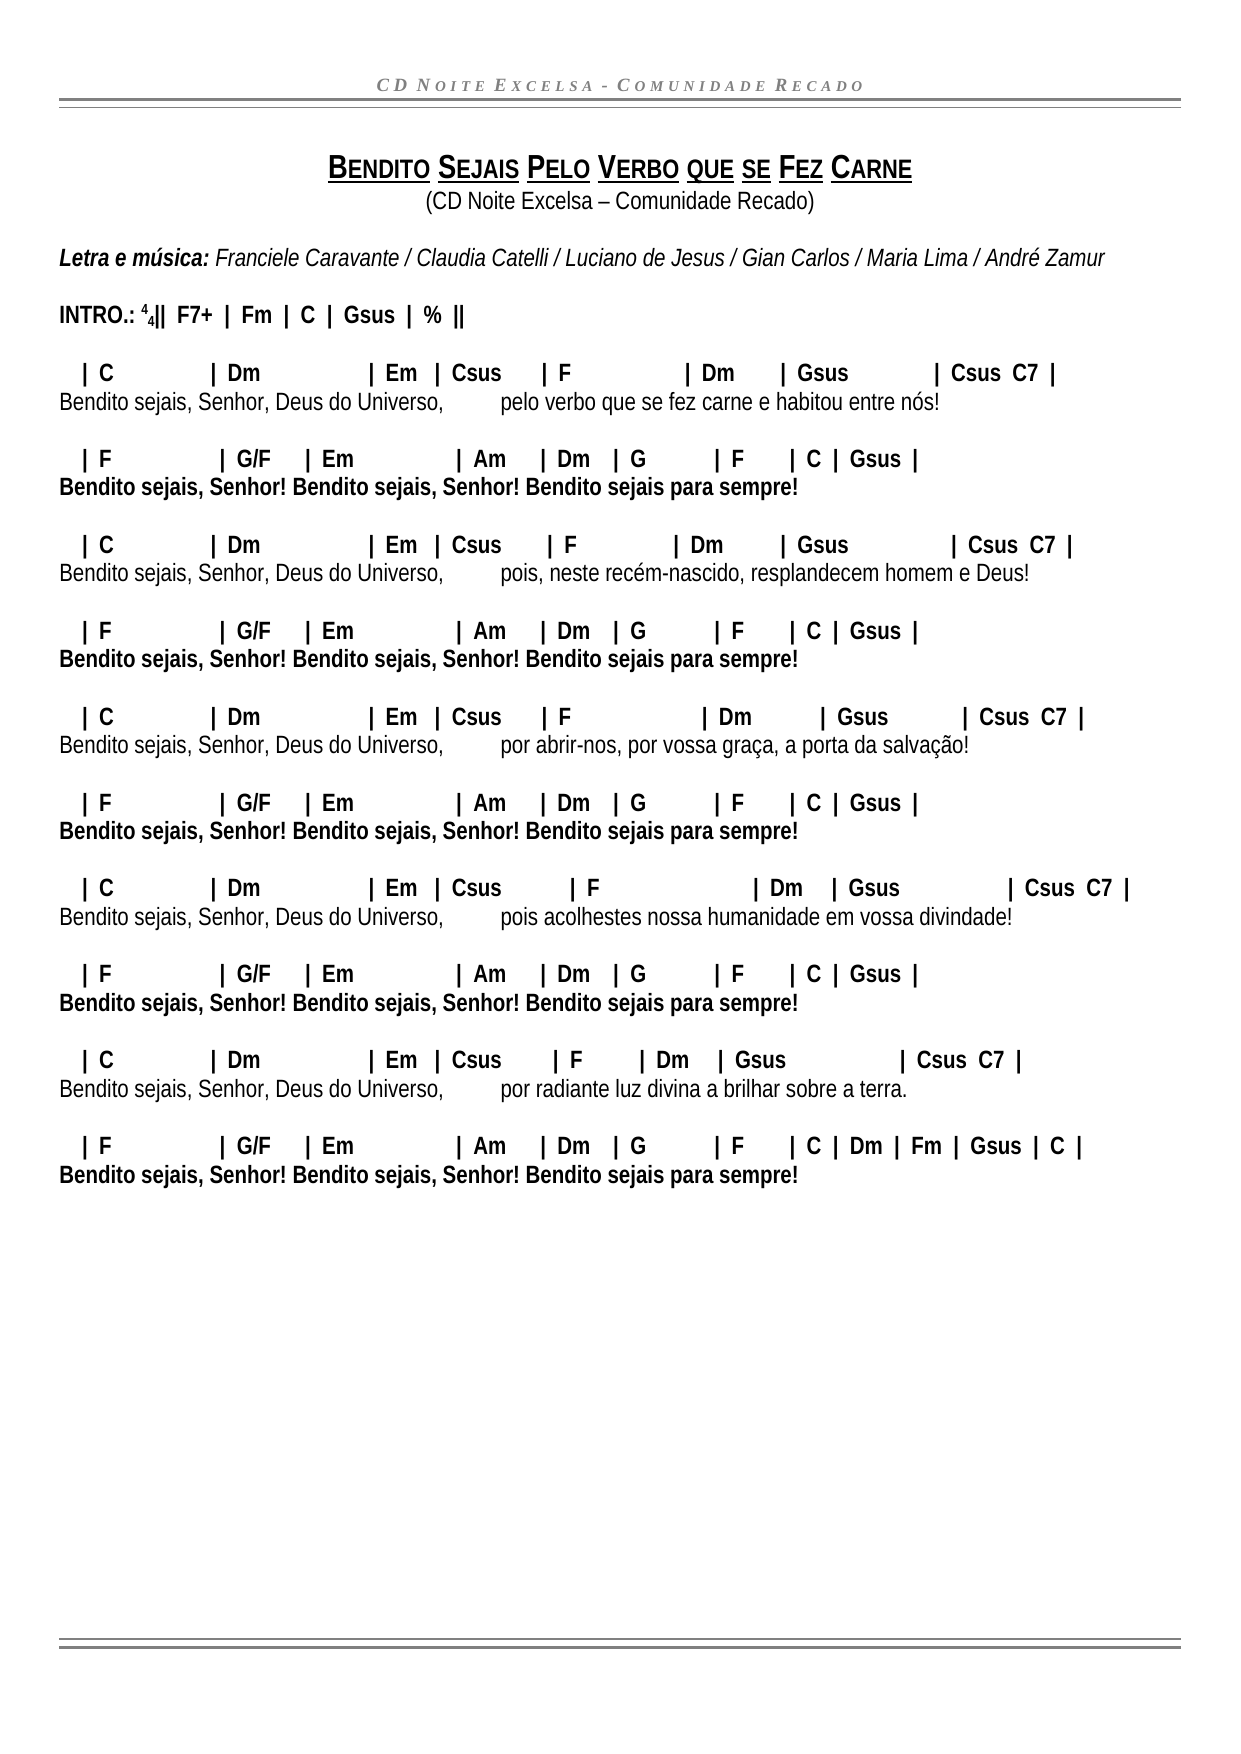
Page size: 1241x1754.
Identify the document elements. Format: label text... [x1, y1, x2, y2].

text | F | G/F | Em | Am | Dm | G | F | C | Gsus | [59, 444, 1181, 472]
text | F | G/F | Em | Am | Dm | G | F | C | Gsus | [59, 787, 1181, 816]
text Bendito sejais, Senhor, Deus do Universo, por abrir-nos, por vossa graça, a porta da salvação! [59, 730, 1181, 759]
text Bendito sejais, Senhor! Bendito sejais, Senhor! Bendito sejais para sempre! [59, 472, 1181, 501]
text INTRO.: 44|| F7+ | Fm | C | Gsus | % || [59, 301, 1181, 329]
text Bendito sejais, Senhor, Deus do Universo, pelo verbo que se fez carne e habitou entre nós! [59, 386, 1181, 415]
text | C | Dm | Em | Csus | F | Dm | Gsus | Csus C7 | [59, 530, 1181, 558]
text Bendito sejais, Senhor! Bendito sejais, Senhor! Bendito sejais para sempre! [59, 988, 1181, 1017]
text | F | G/F | Em | Am | Dm | G | F | C | Gsus | [59, 959, 1181, 988]
text | C | Dm | Em | Csus | F | Dm | Gsus | Csus C7 | [59, 1045, 1181, 1074]
text | F | G/F | Em | Am | Dm | G | F | C | Dm | Fm | Gsus | C | [59, 1131, 1181, 1160]
text Bendito sejais, Senhor! Bendito sejais, Senhor! Bendito sejais para sempre! [59, 816, 1181, 845]
text | C | Dm | Em | Csus | F | Dm | Gsus | Csus C7 | [59, 873, 1181, 902]
text Bendito sejais, Senhor, Deus do Universo, por radiante luz divina a brilhar sobre a terra. [59, 1074, 1181, 1103]
text Bendito sejais, Senhor! Bendito sejais, Senhor! Bendito sejais para sempre! [59, 644, 1181, 673]
text Bendito sejais, Senhor, Deus do Universo, pois, neste recém-nascido, resplandecem homem e Deus! [59, 558, 1181, 587]
text | C | Dm | Em | Csus | F | Dm | Gsus | Csus C7 | [59, 358, 1181, 386]
text Letra e música: Franciele Caravante / Claudia Catelli / Luciano de Jesus / Gian Carlos / Maria Lima / André Zamur [59, 243, 1181, 272]
text Bendito sejais, Senhor, Deus do Universo, pois acolhestes nossa humanidade em vossa divindade! [59, 902, 1181, 931]
text Bendito sejais, Senhor! Bendito sejais, Senhor! Bendito sejais para sempre! [59, 1160, 1181, 1188]
text (CD Noite Excelsa – Comunidade Recado) [59, 186, 1181, 214]
text | F | G/F | Em | Am | Dm | G | F | C | Gsus | [59, 616, 1181, 644]
text | C | Dm | Em | Csus | F | Dm | Gsus | Csus C7 | [59, 702, 1181, 730]
text Bendito Sejais Pelo Verbo que se Fez Carne [59, 148, 1181, 186]
